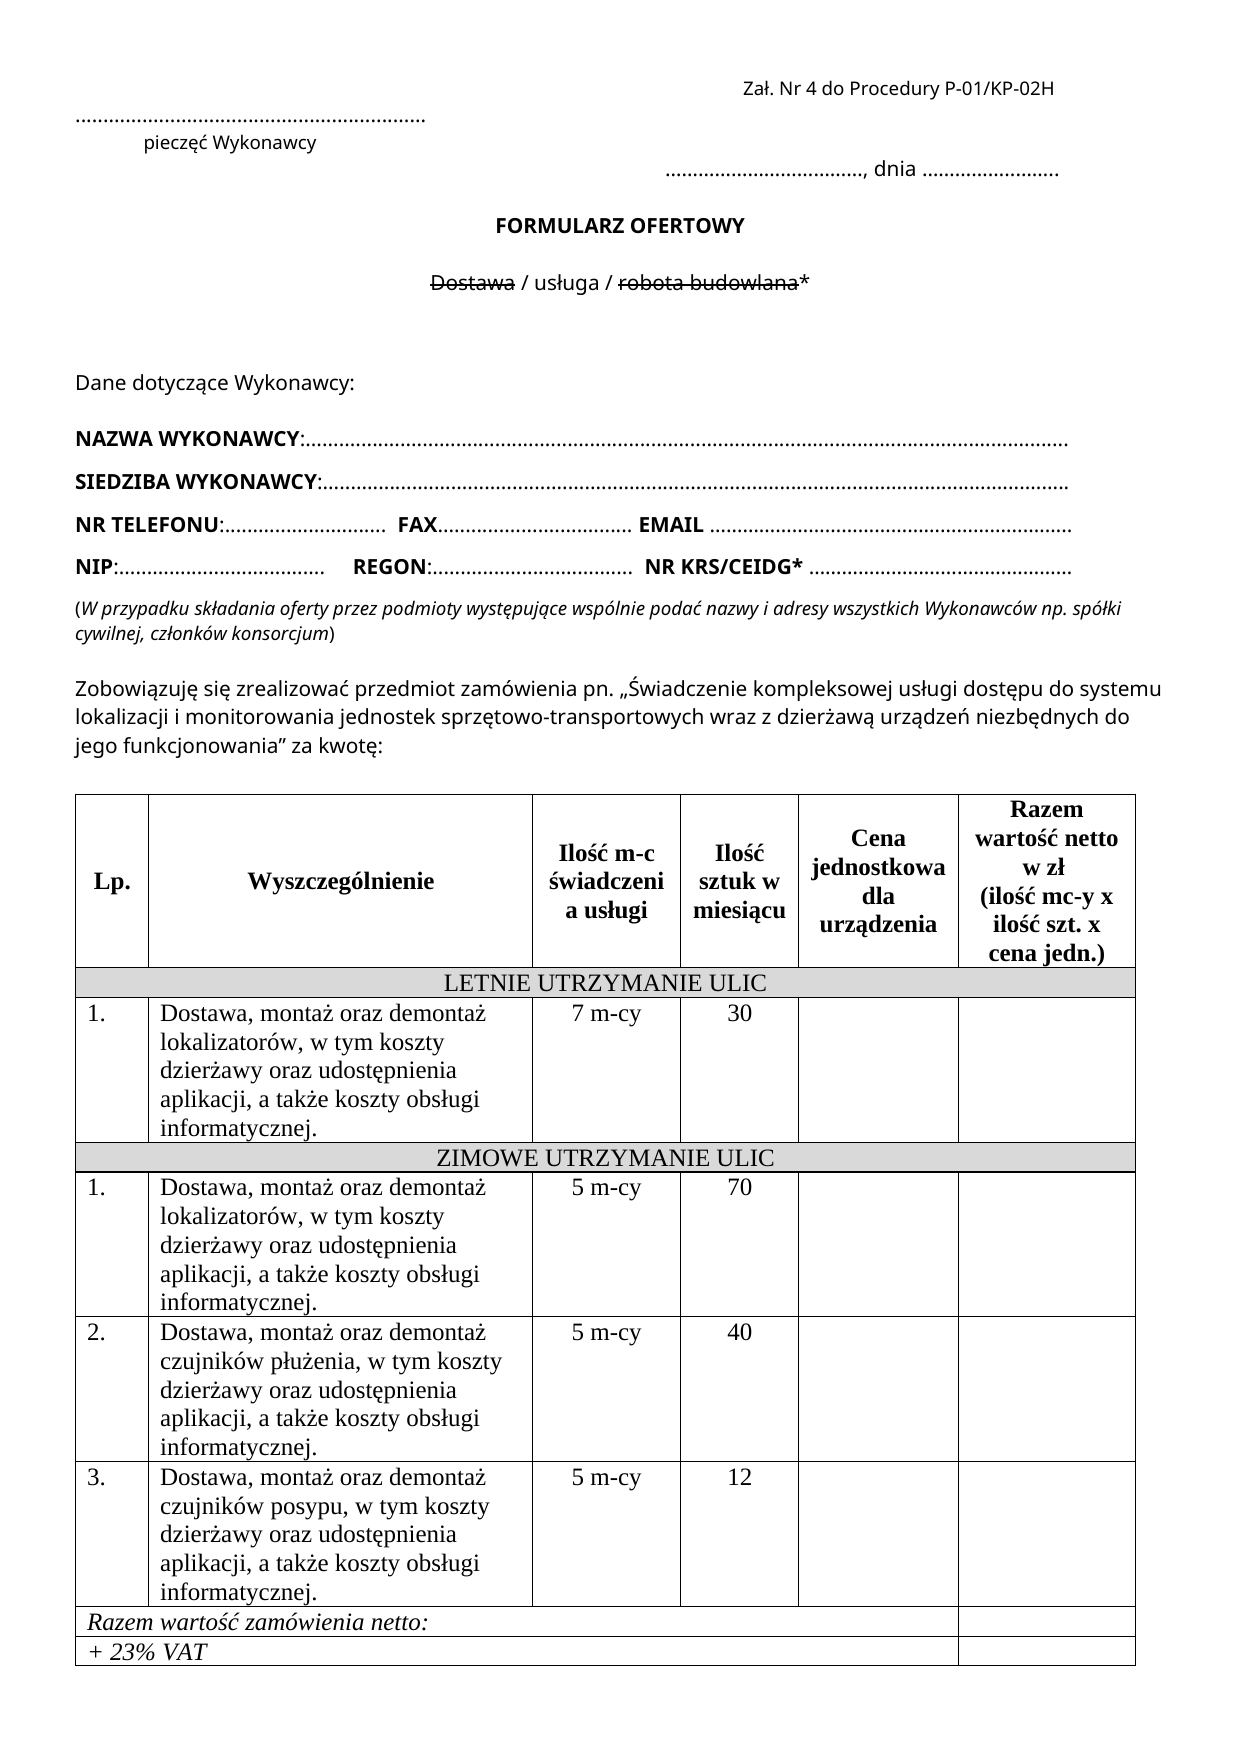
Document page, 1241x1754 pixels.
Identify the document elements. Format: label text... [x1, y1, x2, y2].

text Dane dotyczące Wykonawcy: [75, 368, 1165, 396]
text pieczęć Wykonawcy [75, 129, 1165, 154]
text Dostawa / usługa / robota budowlana* [75, 268, 1165, 297]
text FORMULARZ OFERTOWY [75, 211, 1165, 240]
table_cell [799, 1462, 958, 1606]
table_cell LETNIE UTRZYMANIE ULIC [76, 968, 1135, 997]
table_cell Dostawa, montaż oraz demontaż lokalizatorów, w tym koszty dzierżawy oraz udostępnienia aplikacji, a także koszty obsługi informatycznej. [149, 1173, 532, 1316]
table_cell 30 [681, 998, 798, 1142]
text Zobowiązuję się zrealizować przedmiot zamówienia pn. „Świadczenie kompleksowej usługi dostępu do systemu lokalizacji i monitorowania jednostek sprzętowo-transportowych wraz z dzierżawą urządzeń niezbędnych do jego funkcjonowania” za kwotę: [75, 674, 1165, 759]
table_header Cena jednostkowa dla urządzenia [799, 795, 958, 967]
text ………………………………, dnia ……………..…….. [75, 154, 1165, 183]
table_cell 1. [76, 998, 148, 1142]
table_cell 70 [681, 1173, 798, 1316]
table_cell Dostawa, montaż oraz demontaż lokalizatorów, w tym koszty dzierżawy oraz udostępnienia aplikacji, a także koszty obsługi informatycznej. [149, 998, 532, 1142]
text ............................................................... [75, 101, 1165, 129]
table_cell Dostawa, montaż oraz demontaż czujników posypu, w tym koszty dzierżawy oraz udostępnienia aplikacji, a także koszty obsługi informatycznej. [149, 1462, 532, 1606]
table_cell [799, 1317, 958, 1461]
table_cell 5 m-cy [533, 1317, 680, 1461]
table_cell [799, 1173, 958, 1316]
table_cell [799, 998, 958, 1142]
table_cell [959, 1607, 1135, 1636]
table_cell 2. [76, 1317, 148, 1461]
text Zał. Nr 4 do Procedury P-01/KP-02H [591, 75, 1165, 101]
text SIEDZIBA WYKONAWCY:...................................................................................................................................... [75, 467, 1165, 496]
table_cell [959, 1173, 1135, 1316]
table_cell Razem wartość zamówienia netto: [76, 1607, 958, 1636]
table_cell [959, 1462, 1135, 1606]
list NAZWA WYKONAWCY:......................................................................................................................................... [75, 424, 1165, 453]
table_cell Dostawa, montaż oraz demontaż czujników płużenia, w tym koszty dzierżawy oraz udostępnienia aplikacji, a także koszty obsługi informatycznej. [149, 1317, 532, 1461]
table_header Razem wartość netto w zł (ilość mc-y x ilość szt. x cena jedn.) [959, 795, 1135, 967]
table_cell 7 m-cy [533, 998, 680, 1142]
table_cell + 23% VAT [76, 1637, 958, 1665]
table_cell 40 [681, 1317, 798, 1461]
table_cell 3. [76, 1462, 148, 1606]
table_header Ilość sztuk w miesiącu [681, 795, 798, 967]
table_cell [959, 1317, 1135, 1461]
text (W przypadku składania oferty przez podmioty występujące wspólnie podać nazwy i adresy wszystkich Wykonawców np. spółki cywilnej, członków konsorcjum) [75, 595, 1165, 646]
text NIP:..................................... REGON:.................................... NR KRS/CEIDG* ………………………………………… [75, 552, 1165, 581]
text NR TELEFONU:............................. FAX................................... EMAIL …………………………………………….…...…….. [75, 510, 1165, 538]
table_cell 12 [681, 1462, 798, 1606]
table_header Ilość m-c świadczenia usługi [533, 795, 680, 967]
table_cell [959, 1637, 1135, 1665]
table_cell 1. [76, 1173, 148, 1316]
table_cell ZIMOWE UTRZYMANIE ULIC [76, 1143, 1135, 1171]
table_header Wyszczególnienie [149, 795, 532, 967]
table_cell 5 m-cy [533, 1462, 680, 1606]
table_header Lp. [76, 795, 148, 967]
table_cell 5 m-cy [533, 1173, 680, 1316]
table_cell [959, 998, 1135, 1142]
